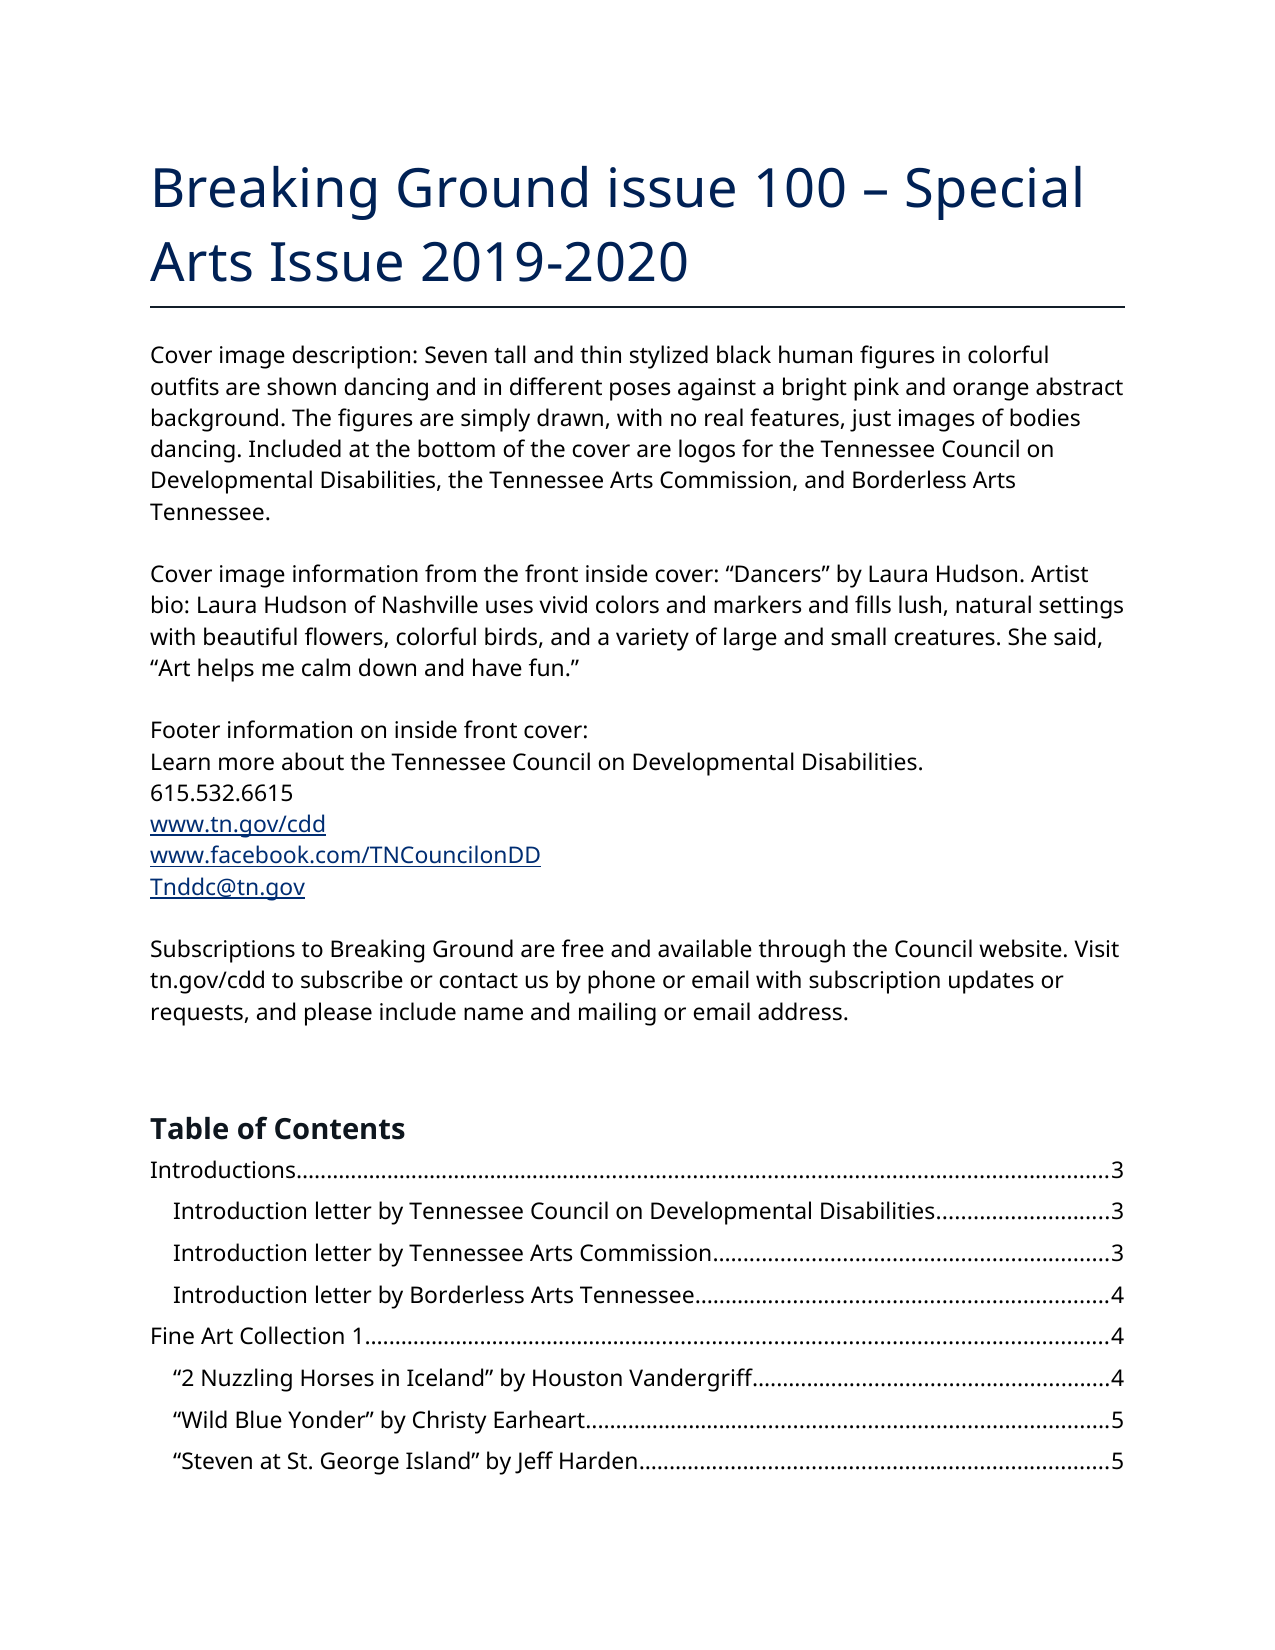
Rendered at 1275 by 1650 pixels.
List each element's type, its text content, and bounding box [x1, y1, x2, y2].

text Tnddc@tn.gov [150, 870, 1125, 902]
title Breaking Ground issue 100 – Special Arts Issue 2019-2020 [150, 150, 1125, 306]
text Cover image description: Seven tall and thin stylized black human figures in colorful outfits are shown dancing and in different poses against a bright pink and orange abstract background. The figures are simply drawn, with no real features, just images of bodies dancing. Included at the bottom of the cover are logos for the Tennessee Council on Developmental Disabilities, the Tennessee Arts Commission, and Borderless Arts Tennessee. [150, 339, 1125, 527]
text Footer information on inside front cover: [150, 714, 1125, 745]
text Subscriptions to Breaking Ground are free and available through the Council website. Visit tn.gov/cdd to subscribe or contact us by phone or email with subscription updates or requests, and please include name and mailing or email address. [150, 933, 1125, 1027]
text Learn more about the Tennessee Council on Developmental Disabilities. [150, 745, 1125, 777]
text 615.532.6615 [150, 777, 1125, 808]
text Cover image information from the front inside cover: “Dancers” by Laura Hudson. Artist bio: Laura Hudson of Nashville uses vivid colors and markers and fills lush, natural settings with beautiful flowers, colorful birds, and a variety of large and small creatures. She said, “Art helps me calm down and have fun.” [150, 558, 1125, 683]
text www.facebook.com/TNCouncilonDD [150, 839, 1125, 870]
text www.tn.gov/cdd [150, 808, 1125, 839]
